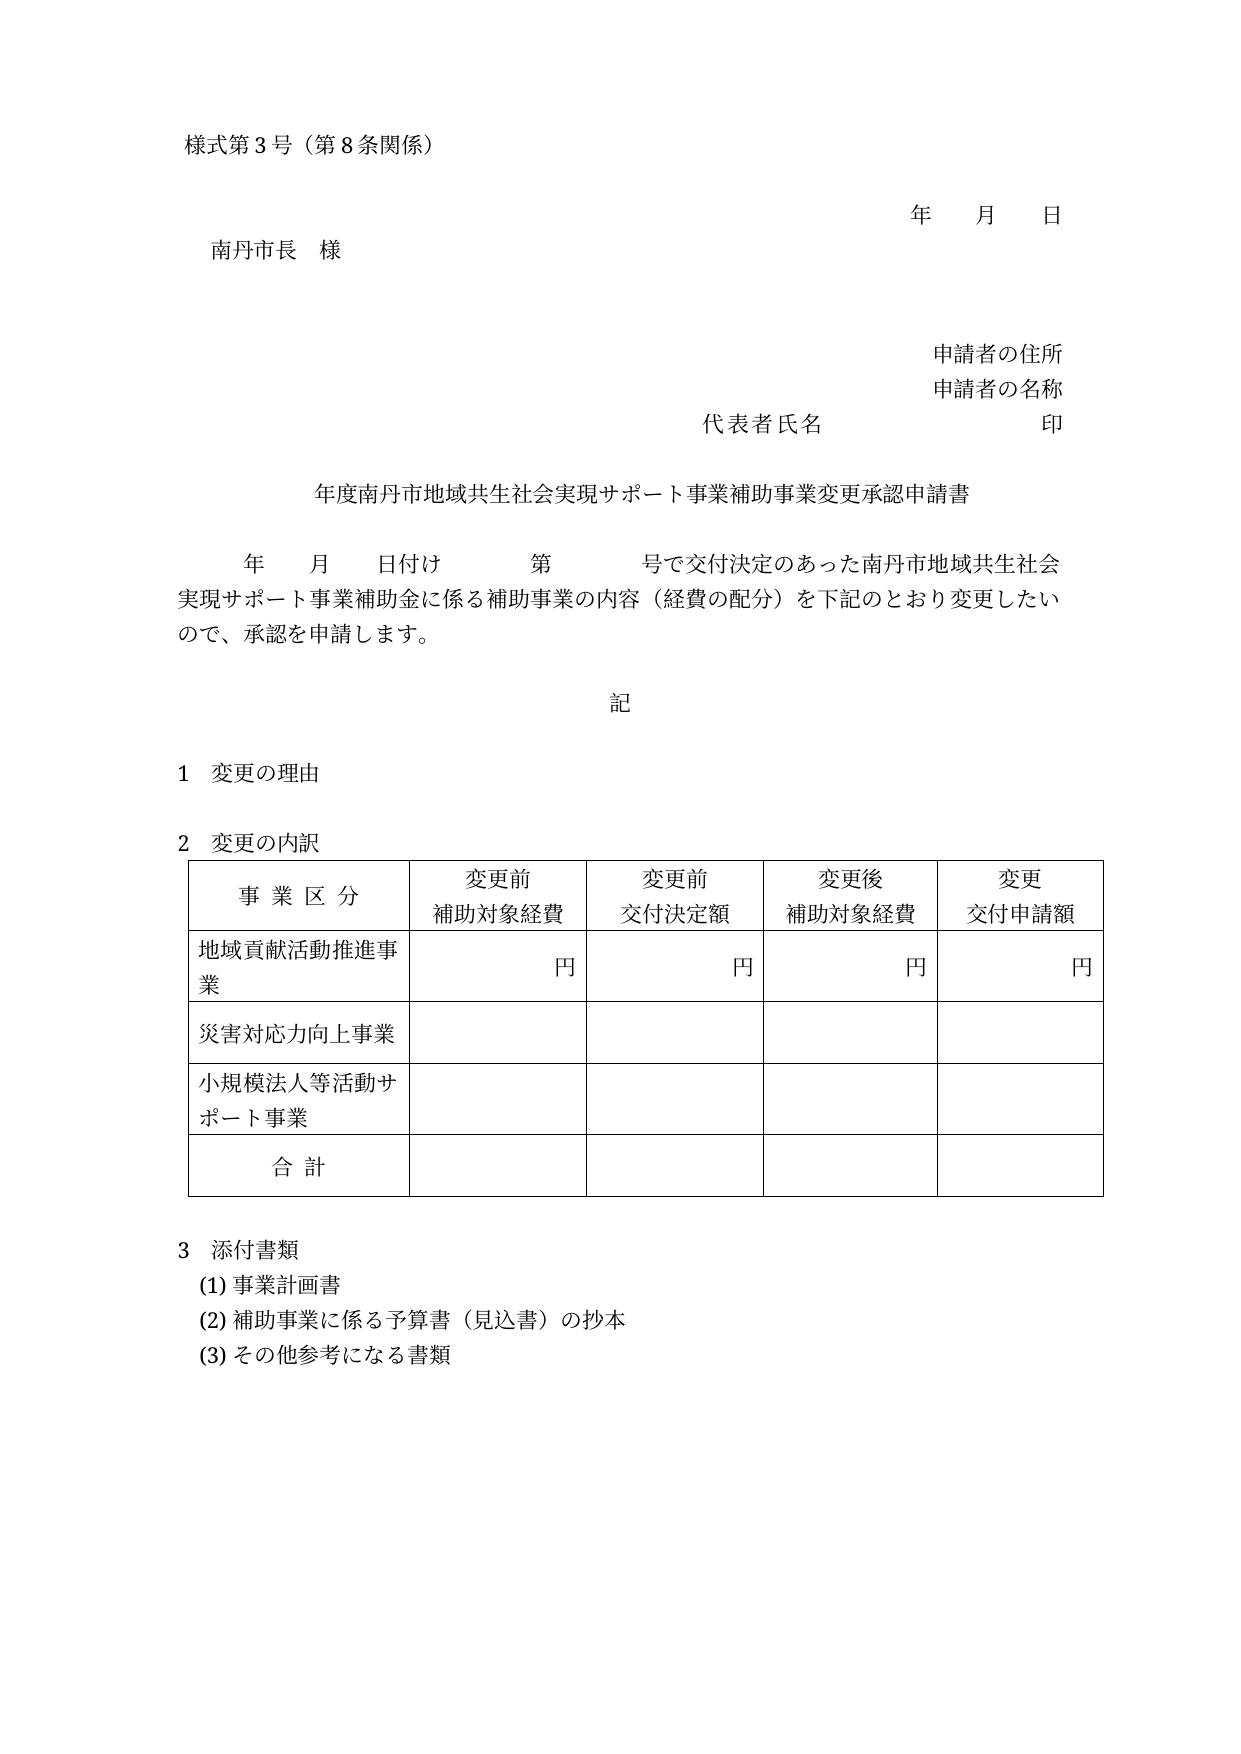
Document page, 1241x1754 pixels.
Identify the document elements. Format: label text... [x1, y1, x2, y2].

table_cell 円 [410, 931, 586, 1001]
table_cell [410, 1135, 586, 1196]
text 記 [177, 685, 1063, 720]
text 申請者の名称 [177, 371, 1063, 406]
table_header 変更前 補助対象経費 [410, 861, 586, 930]
table_cell 円 [938, 931, 1103, 1001]
text 年 月 日付け 第 号で交付決定のあった南丹市地域共生社会実現サポート事業補助金に係る補助事業の内容（経費の配分）を下記のとおり変更したいので、承認を申請します。 [177, 545, 1063, 650]
text 代表者氏名 印 [177, 406, 1063, 441]
table_header 変更後 補助対象経費 [764, 861, 937, 930]
table_cell [764, 1135, 937, 1196]
table_cell [410, 1002, 586, 1063]
text 1 変更の理由 [177, 755, 1063, 790]
text 2 変更の内訳 [177, 824, 1063, 859]
table_cell 合計 [189, 1135, 409, 1196]
table_cell 地域貢献活動推進事業 [189, 931, 409, 1001]
table_cell [764, 1002, 937, 1063]
table_cell [764, 1064, 937, 1134]
text 南丹市長 様 [177, 231, 1063, 266]
text 申請者の住所 [177, 301, 1063, 371]
table_cell [587, 1135, 763, 1196]
text 年度南丹市地域共生社会実現サポート事業補助事業変更承認申請書 [177, 476, 1063, 511]
table_cell [587, 1064, 763, 1134]
table_cell 小規模法人等活動サポート事業 [189, 1064, 409, 1134]
table_header 変更 交付申請額 [938, 861, 1103, 930]
text 様式第3号（第8条関係） [162, 127, 1063, 162]
text (1) 事業計画書 [177, 1267, 1063, 1302]
table_cell [587, 1002, 763, 1063]
table_cell 円 [764, 931, 937, 1001]
text (3) その他参考になる書類 [177, 1337, 1063, 1371]
text 年 月 日 [177, 196, 1063, 231]
table_header 変更前 交付決定額 [587, 861, 763, 930]
text 3 添付書類 [177, 1232, 1063, 1267]
table_cell [938, 1002, 1103, 1063]
table_header 事業区分 [189, 861, 409, 930]
table_cell 災害対応力向上事業 [189, 1002, 409, 1063]
table_cell [410, 1064, 586, 1134]
table_cell [938, 1135, 1103, 1196]
text (2) 補助事業に係る予算書（見込書）の抄本 [177, 1302, 1063, 1337]
table_cell 円 [587, 931, 763, 1001]
table_cell [938, 1064, 1103, 1134]
